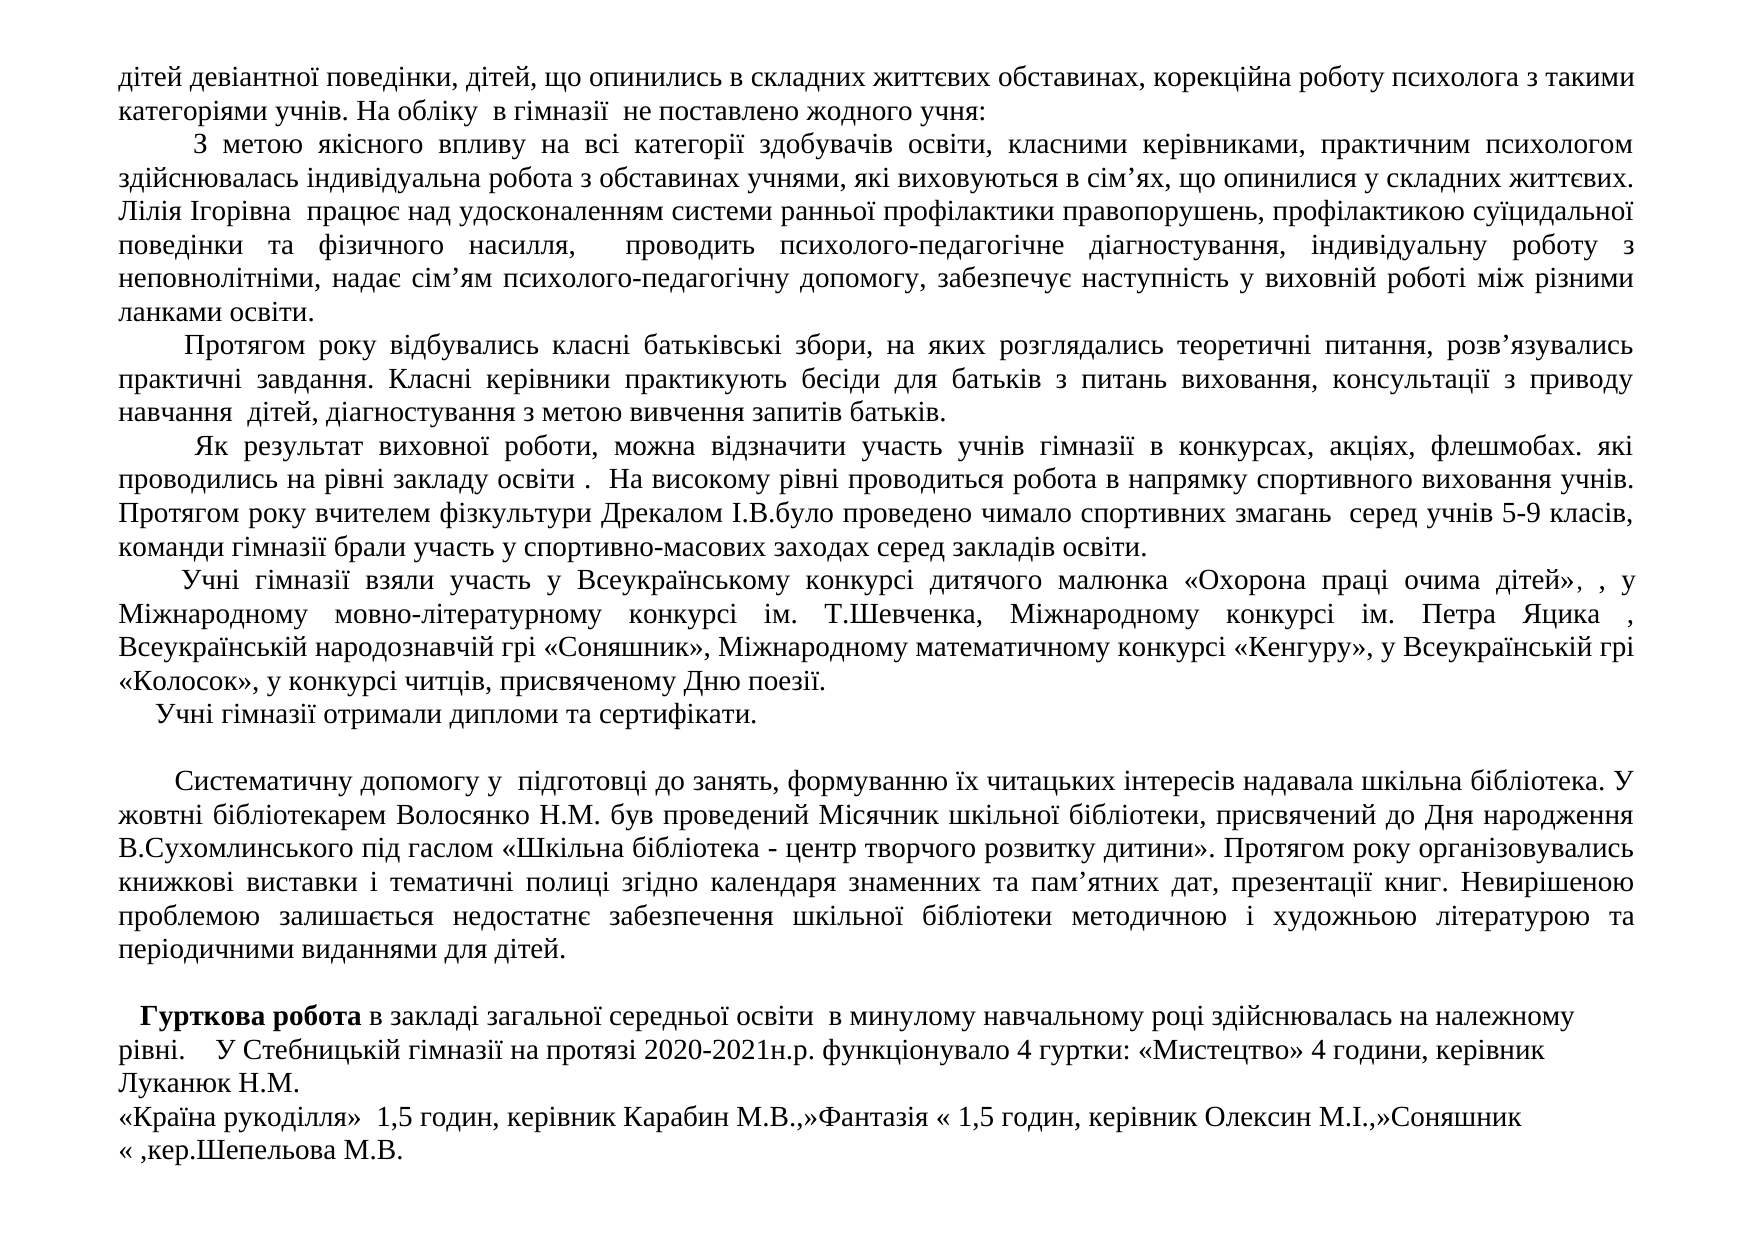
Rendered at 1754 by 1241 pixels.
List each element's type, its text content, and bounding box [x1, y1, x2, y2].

text З метою якісного впливу на всі категорії здобувачів освіти, класними керівниками, практичним психологом здійснювалась індивідуальна робота з обставинах учнями, які виховуються в сім’ях, що опинилися у складних життєвих. Лілія Ігорівна працює над удосконаленням системи ранньої профілактики правопорушень, профілактикою суїцидальної поведінки та фізичного насилля, проводить психолого-педагогічне діагностування, індивідуальну роботу з неповнолітніми, надає сім’ям психолого-педагогічну допомогу, забезпечує наступність у виховній роботі між різними ланками освіти. [118, 126, 1636, 327]
text Протягом року відбувались класні батьківські збори, на яких розглядались теоретичні питання, розв’язувались практичні завдання. Класні керівники практикують бесіди для батьків з питань виховання, консультації з приводу навчання дітей, діагностування з метою вивчення запитів батьків. [118, 327, 1636, 428]
text Систематичну допомогу у підготовці до занять, формуванню їх читацьких інтересів надавала шкільна бібліотека. У жовтні бібліотекарем Волосянко Н.М. був проведений Місячник шкільної бібліотеки, присвячений до Дня народження В.Сухомлинського під гаслом «Шкільна бібліотека - центр творчого розвитку дитини». Протягом року організовувались книжкові виставки і тематичні полиці згідно календаря знаменних та пам’ятних дат, презентації книг. Невирішеною проблемою залишається недостатнє забезпечення шкільної бібліотеки методичною і художньою літературою та періодичними виданнями для дітей. [118, 763, 1636, 965]
text Як результат виховної роботи, можна відзначити участь учнів гімназії в конкурсах, акціях, флешмобах. які проводились на рівні закладу освіти . На високому рівні проводиться робота в напрямку спортивного виховання учнів. Протягом року вчителем фізкультури Дрекалом І.В.було проведено чимало спортивних змагань серед учнів 5-9 класів, команди гімназії брали участь у спортивно-масових заходах серед закладів освіти. [118, 428, 1636, 562]
text Учні гімназії отримали дипломи та сертифікати. [118, 696, 1636, 730]
text Гурткова робота в закладі загальної середньої освіти в минулому навчальному році здійснювалась на належному рівні. У Стебницькій гімназії на протязі 2020-2021н.р. функціонувало 4 гуртки: «Мистецтво» 4 години, керівник Луканюк Н.М. [118, 998, 1636, 1099]
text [118, 59, 1636, 126]
text Учні гімназії взяли участь у Всеукраїнському конкурсі дитячого малюнка «Охорона праці очима дітей», , у Міжнародному мовно-літературному конкурсі ім. Т.Шевченка, Міжнародному конкурсі ім. Петра Яцика , Всеукраїнській народознавчій грі «Соняшник», Міжнародному математичному конкурсі «Кенгуру», у Всеукраїнській грі «Колосок», у конкурсі читців, присвяченому Дню поезії. [118, 562, 1636, 696]
text «Країна рукоділля» 1,5 годин, керівник Карабин М.В.,»Фантазія « 1,5 годин, керівник Олексин М.І.,»Соняшник « ,кер.Шепельова М.В. [118, 1099, 1636, 1166]
